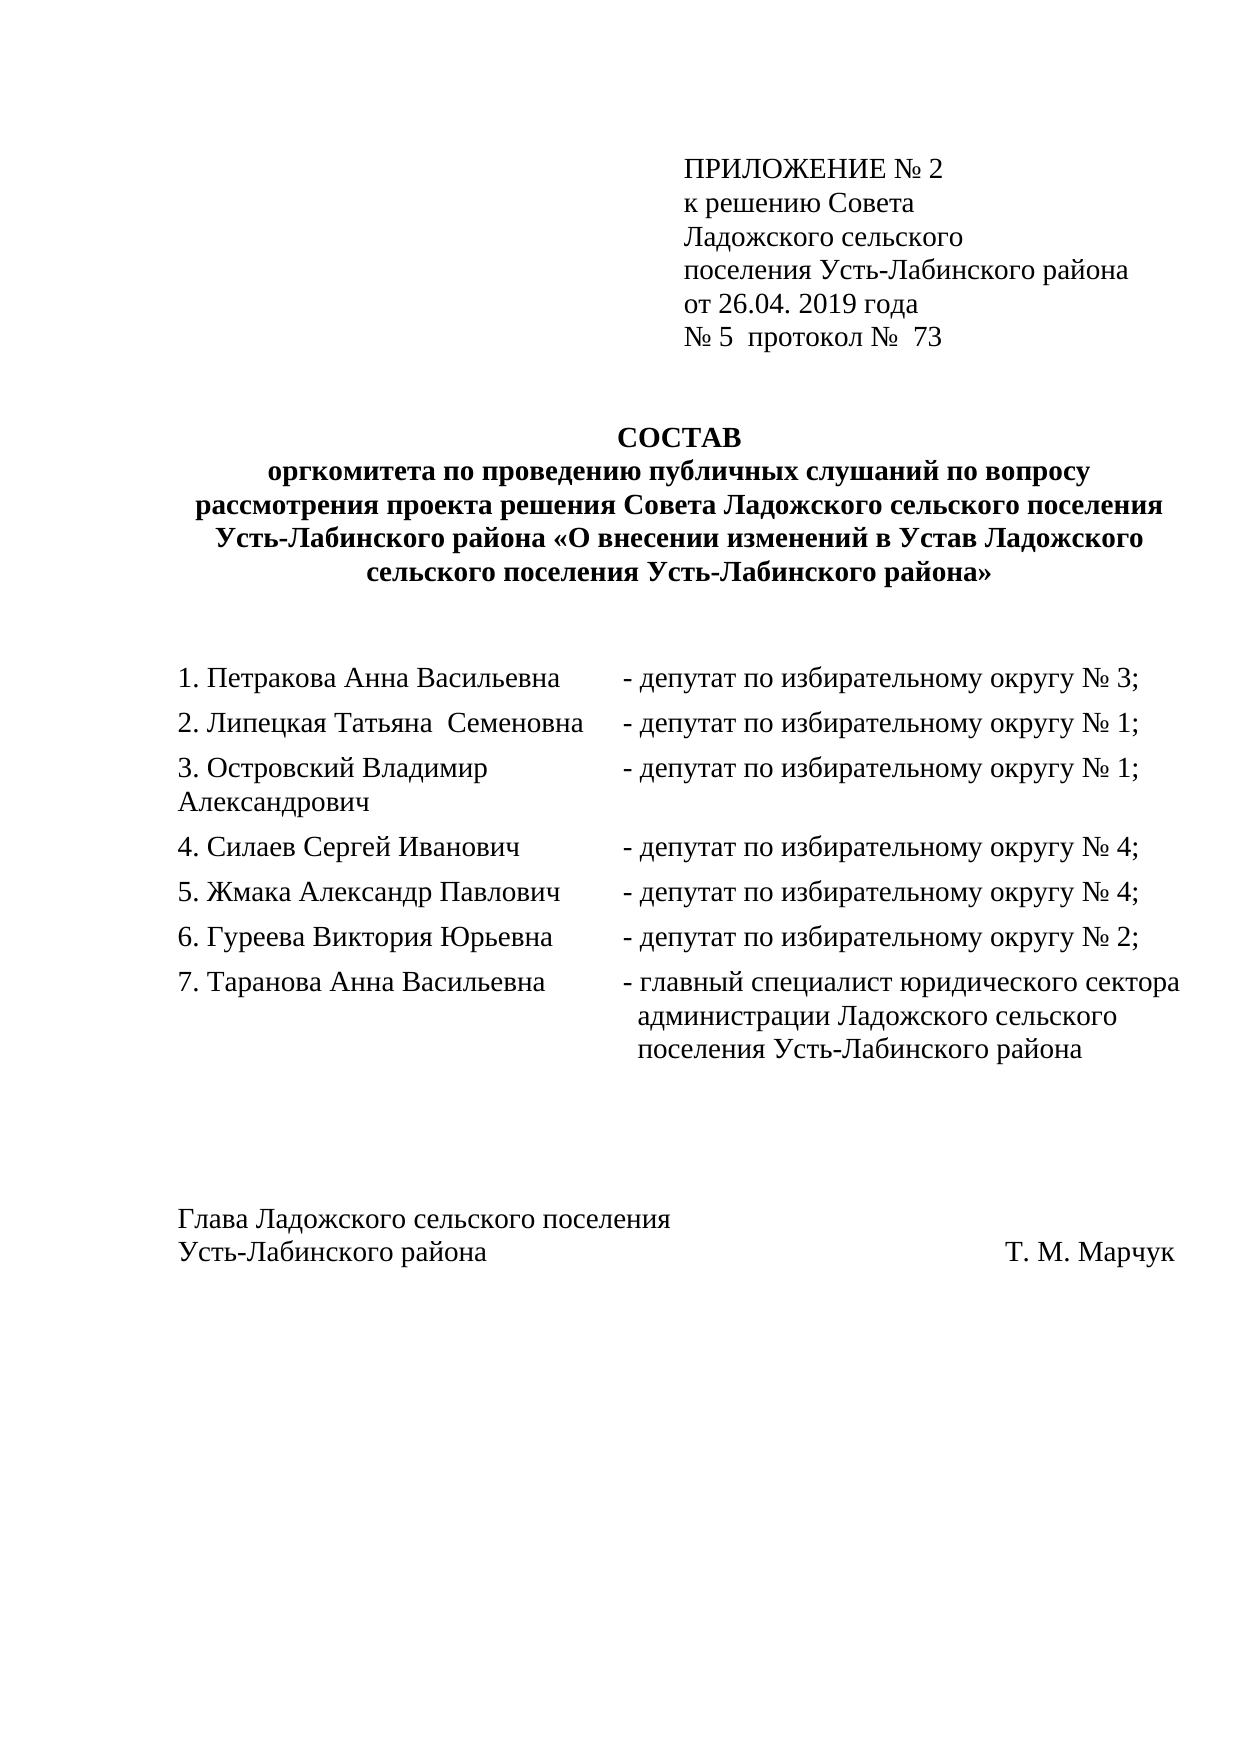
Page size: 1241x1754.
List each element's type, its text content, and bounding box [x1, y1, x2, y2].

text ПРИЛОЖЕНИЕ № 2 [177, 152, 1181, 185]
table_cell 6. Гуреева Виктория Юрьевна [172, 913, 617, 958]
table_cell - депутат по избирательному округу № 1; [617, 745, 1193, 823]
table_cell 4. Силаев Сергей Иванович [172, 823, 617, 868]
text к решению Совета [177, 185, 1181, 219]
text № 5 протокол № 73 [177, 319, 1200, 353]
text СОСТАВ [177, 420, 1181, 453]
text от 26.04. 2019 года [177, 286, 1200, 319]
text Ладожского сельского [177, 219, 1181, 252]
table_header - депутат по избирательному округу № 3; [617, 621, 1193, 700]
table_cell - депутат по избирательному округу № 4; [617, 823, 1193, 868]
text Глава Ладожского сельского поселения [177, 1201, 1181, 1234]
table_cell 3. Островский Владимир Александрович [172, 745, 617, 823]
table_cell - депутат по избирательному округу № 4; [617, 868, 1193, 913]
text рассмотрения проекта решения Совета Ладожского сельского поселения Усть-Лабинского района «О внесении изменений в Устав Ладожского сельского поселения Усть-Лабинского района» [177, 487, 1181, 588]
text оргкомитета по проведению публичных слушаний по вопросу [177, 453, 1181, 487]
text поселения Усть-Лабинского района [177, 252, 1181, 286]
table_cell - главный специалист юридического сектора администрации Ладожского сельского поселения Усть-Лабинского района [617, 958, 1193, 1100]
table_cell 7. Таранова Анна Васильевна [172, 958, 617, 1100]
text Усть-Лабинского района Т. М. Марчук [177, 1234, 1181, 1268]
table_cell - депутат по избирательному округу № 1; [617, 700, 1193, 745]
table_cell - депутат по избирательному округу № 2; [617, 913, 1193, 958]
table_cell 2. Липецкая Татьяна Семеновна [172, 700, 617, 745]
table_header 1. Петракова Анна Васильевна [172, 621, 617, 700]
table_cell 5. Жмака Александр Павлович [172, 868, 617, 913]
